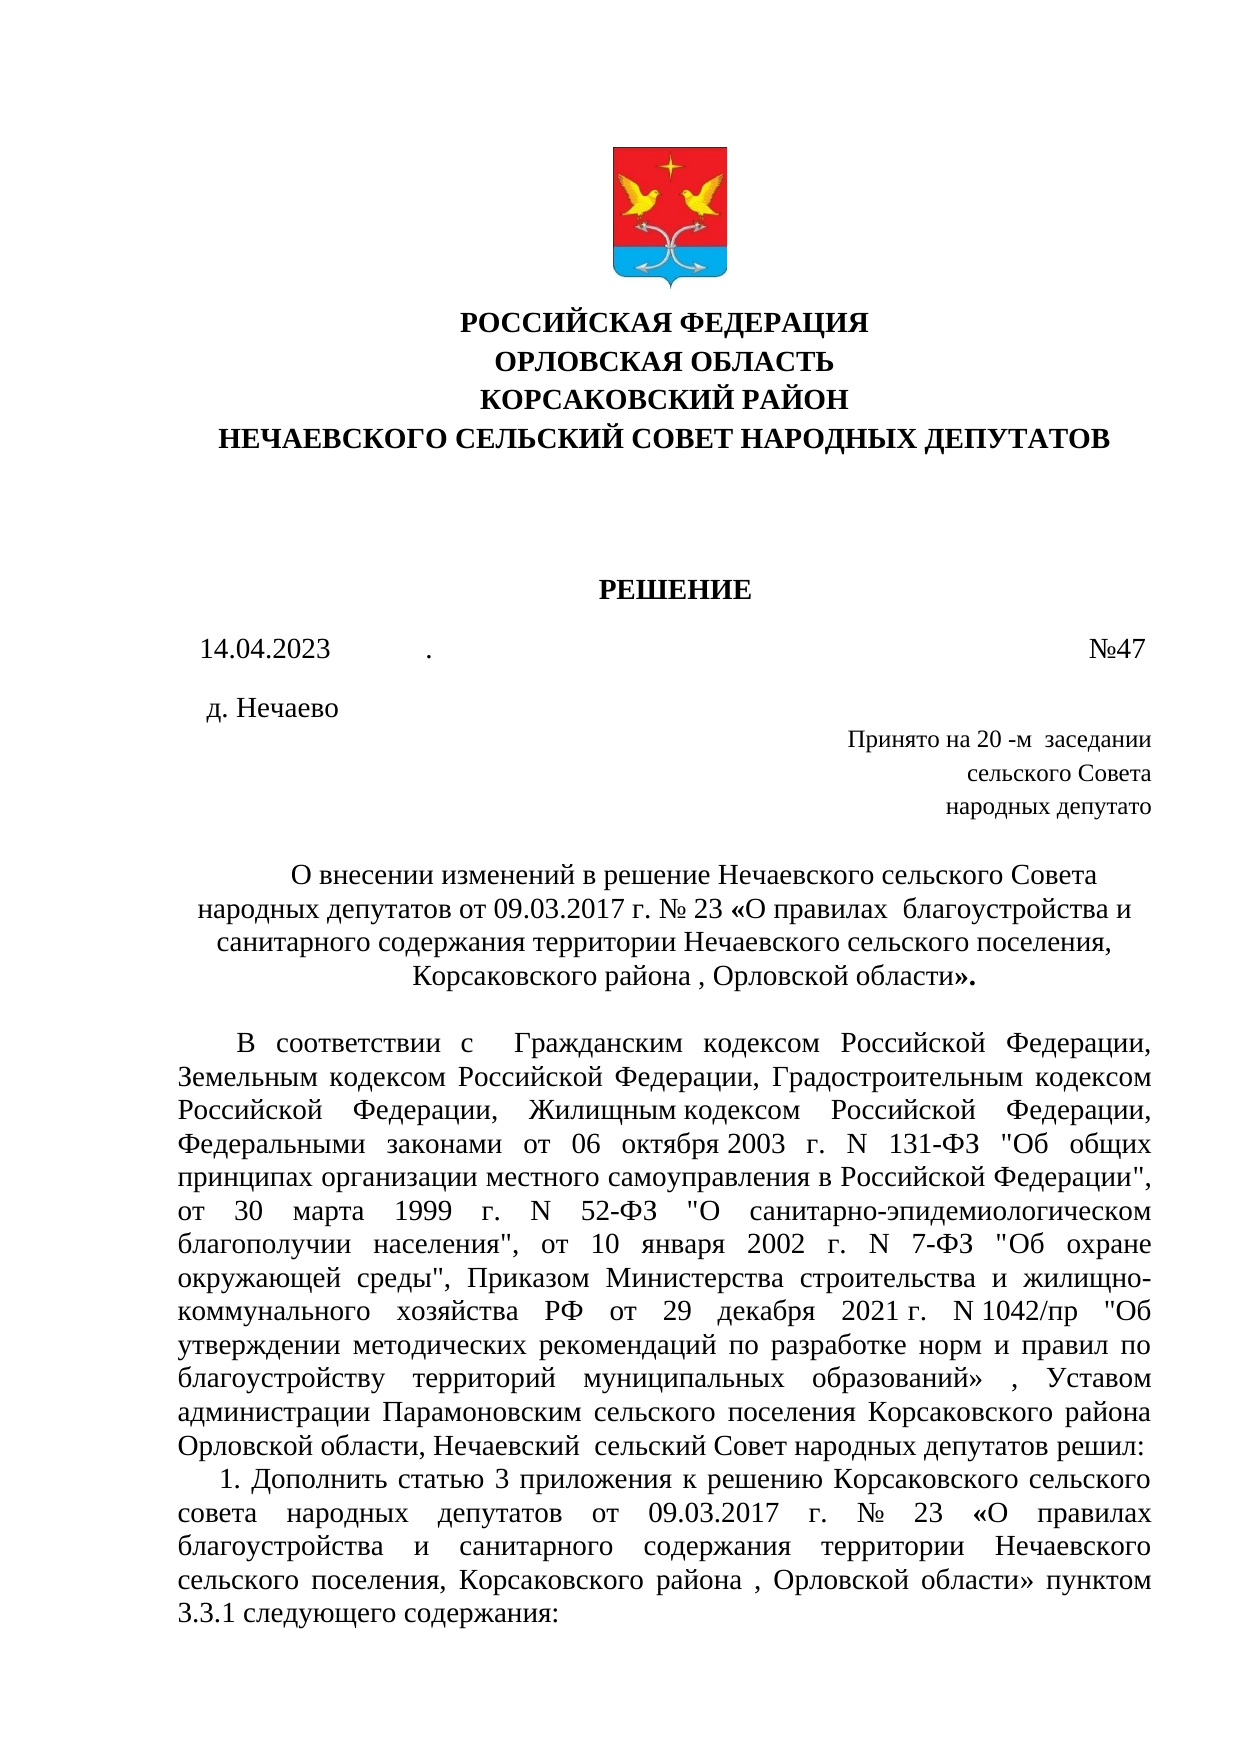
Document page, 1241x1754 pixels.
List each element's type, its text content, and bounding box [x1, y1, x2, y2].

text В соответствии с Гражданским кодексом Российской Федерации, Земельным кодексом Российской Федерации, Градостроительным кодексом Российской Федерации, Жилищным кодексом Российской Федерации, Федеральными законами от 06 октября 2003 г. N 131-ФЗ "Об общих принципах организации местного самоуправления в Российской Федерации", от 30 марта 1999 г. N 52-ФЗ "О санитарно-эпидемиологическом благополучии населения", от 10 января 2002 г. N 7-ФЗ "Об охране окружающей среды", Приказом Министерства строительства и жилищно-коммунального хозяйства РФ от 29 декабря 2021 г. N 1042/пр "Об утверждении методических рекомендаций по разработке норм и правил по благоустройству территорий муниципальных образований» , Уставом администрации Парамоновским сельского поселения Корсаковского района Орловской области, Нечаевский сельский Совет народных депутатов решил: [177, 1361, 1152, 1461]
text О внесении изменений в решение Нечаевского сельского Совета народных депутатов от 09.03.2017 г. № 23 «О правилах благоустройства и санитарного содержания территории Нечаевского сельского поселения, [177, 857, 1152, 958]
text народных депутато [177, 791, 1152, 819]
text Принято на 20 -м заседании [177, 724, 1152, 753]
text 14.04.2023 . №47 [177, 631, 1152, 665]
text д. Нечаево [177, 691, 1152, 724]
text РЕШЕНИЕ [177, 572, 1152, 605]
text Корсаковского района , Орловской области». [177, 958, 1152, 992]
text В соответствии с Гражданским кодексом Российской Федерации, Земельным кодексом Российской Федерации, Градостроительным кодексом Российской Федерации, Жилищным кодексом Российской Федерации, Федеральными законами от 06 октября 2003 г. N 131-ФЗ "Об общих принципах организации местного самоуправления в Российской Федерации", от 30 марта 1999 г. N 52-ФЗ "О санитарно-эпидемиологическом благополучии населения", от 10 января 2002 г. N 7-ФЗ "Об охране окружающей среды", Приказом Министерства строительства и жилищно-коммунального хозяйства РФ от 29 декабря 2021 г. N 1042/пр "Об утверждении методических рекомендаций по разработке норм и правил по благоустройству территорий муниципальных образований» , Уставом администрации Парамоновским сельского поселения Корсаковского района Орловской области, Нечаевский сельский Совет народных депутатов решил: [177, 1025, 1152, 1294]
text КОРСАКОВСКИЙ РАЙОН [177, 382, 1152, 416]
text НЕЧАЕВСКОГО СЕЛЬСКИЙ СОВЕТ НАРОДНЫХ ДЕПУТАТОВ [177, 421, 1152, 454]
text ОРЛОВСКАЯ ОБЛАСТЬ [177, 344, 1152, 377]
picture [613, 147, 728, 289]
text РОССИЙСКАЯ ФЕДЕРАЦИЯ [177, 305, 1152, 339]
text 1. Дополнить статью 3 приложения к решению Корсаковского сельского совета народных депутатов от 09.03.2017 г. № 23 «О правилах благоустройства и санитарного содержания территории Нечаевского сельского поселения, Корсаковского района , Орловской области» пунктом 3.3.1 следующего содержания: [177, 1461, 1152, 1629]
text сельского Совета [177, 758, 1152, 787]
